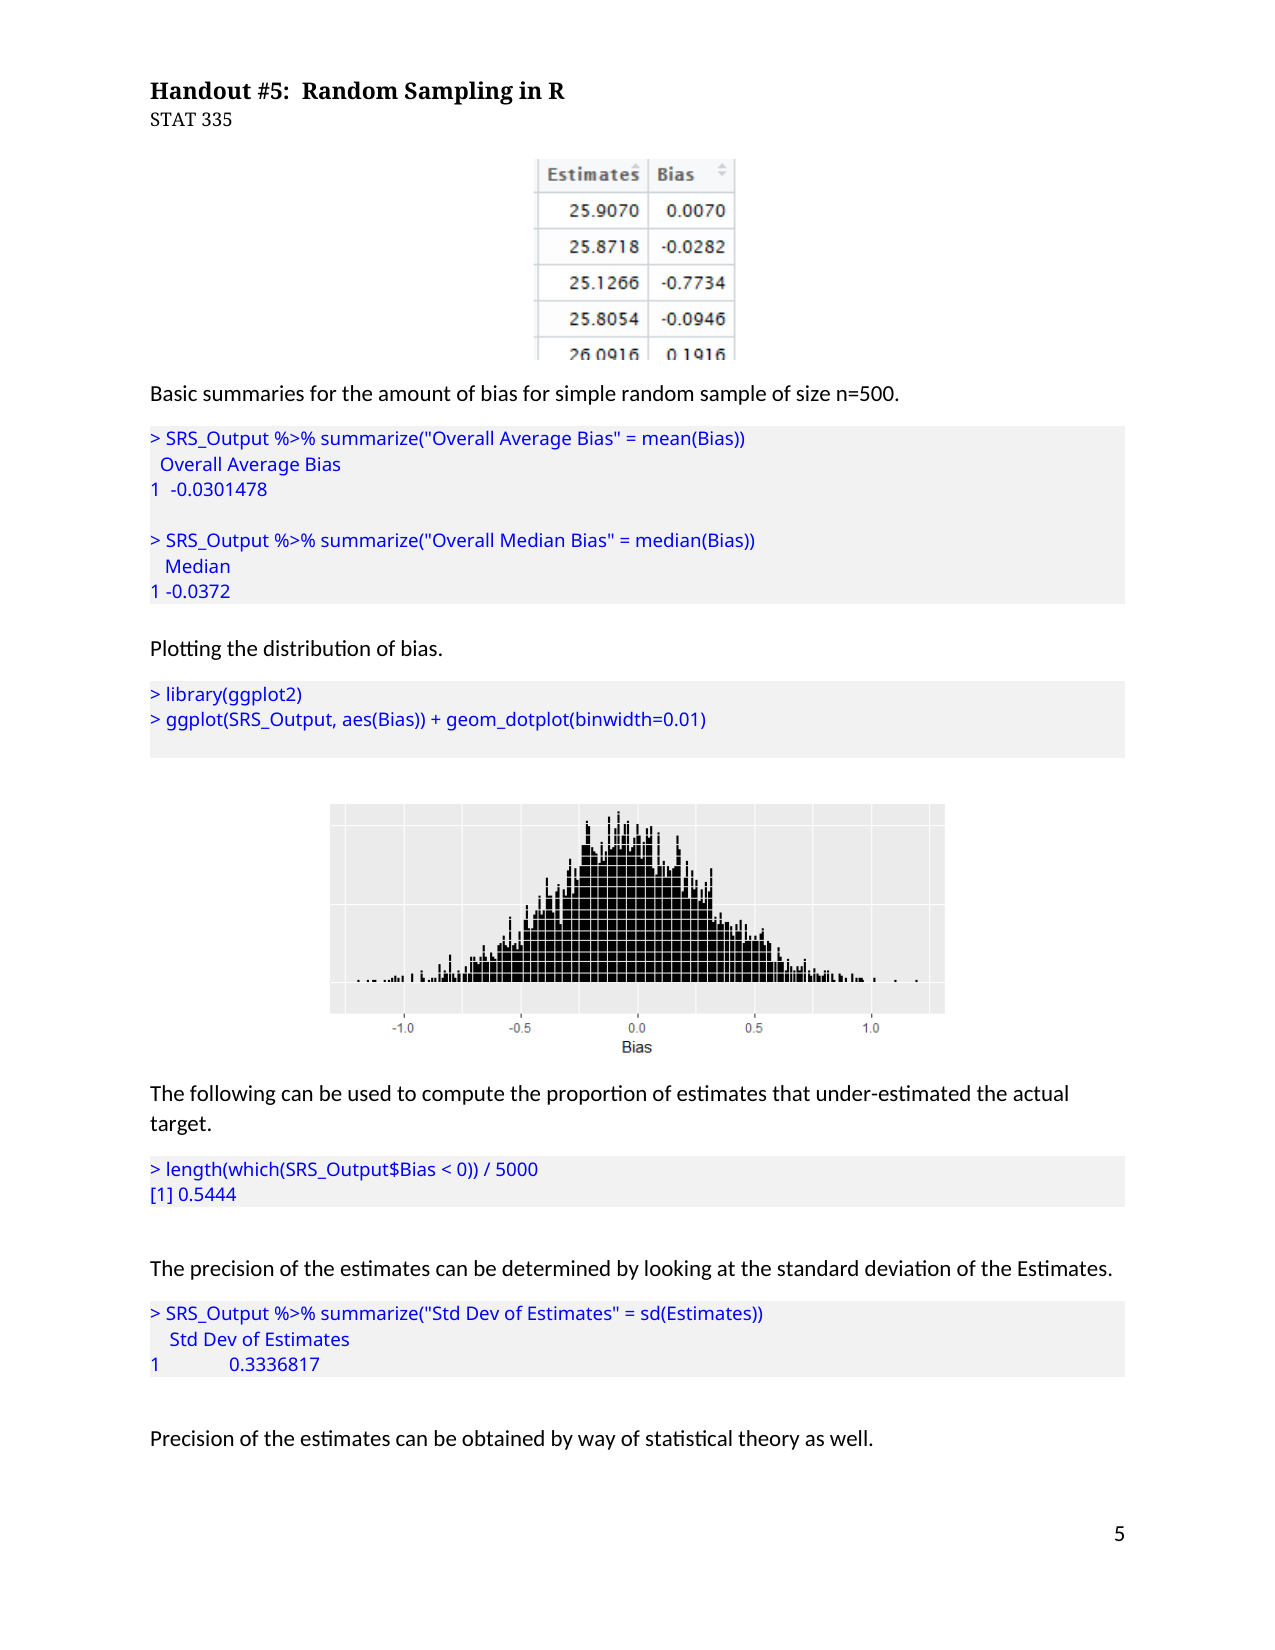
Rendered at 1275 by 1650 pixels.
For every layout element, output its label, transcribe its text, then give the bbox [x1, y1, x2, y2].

text Basic summaries for the amount of bias for simple random sample of size n=500. [150, 379, 1125, 407]
text > length(which(SRS_Output$Bias < 0)) / 5000 [150, 1156, 1125, 1181]
text Overall Average Bias [150, 451, 1125, 477]
text [1] 0.5444 [150, 1181, 1125, 1207]
text > SRS_Output %>% summarize("Std Dev of Estimates" = sd(Estimates)) [150, 1301, 1125, 1326]
text > ggplot(SRS_Output, aes(Bias)) + geom_dotplot(binwidth=0.01) [150, 707, 1125, 732]
text 1 0.3336817 [150, 1352, 1125, 1377]
text Std Dev of Estimates [150, 1326, 1125, 1352]
text Plotting the distribution of bias. [150, 604, 1125, 662]
text 1 -0.0301478 [150, 477, 1125, 502]
text Median [150, 553, 1125, 579]
text Precision of the estimates can be obtained by way of statistical theory as well. [150, 1424, 1125, 1452]
picture [533, 159, 742, 360]
text The following can be used to compute the proportion of estimates that under-estimated the actual target. [150, 1079, 1125, 1137]
text The precision of the estimates can be determined by looking at the standard deviation of the Estimates. [150, 1254, 1125, 1282]
text > SRS_Output %>% summarize("Overall Average Bias" = mean(Bias)) [150, 426, 1125, 451]
text > library(ggplot2) [150, 681, 1125, 707]
text 1 -0.0372 [150, 579, 1125, 604]
text > SRS_Output %>% summarize("Overall Median Bias" = median(Bias)) [150, 528, 1125, 553]
picture [329, 804, 946, 1060]
